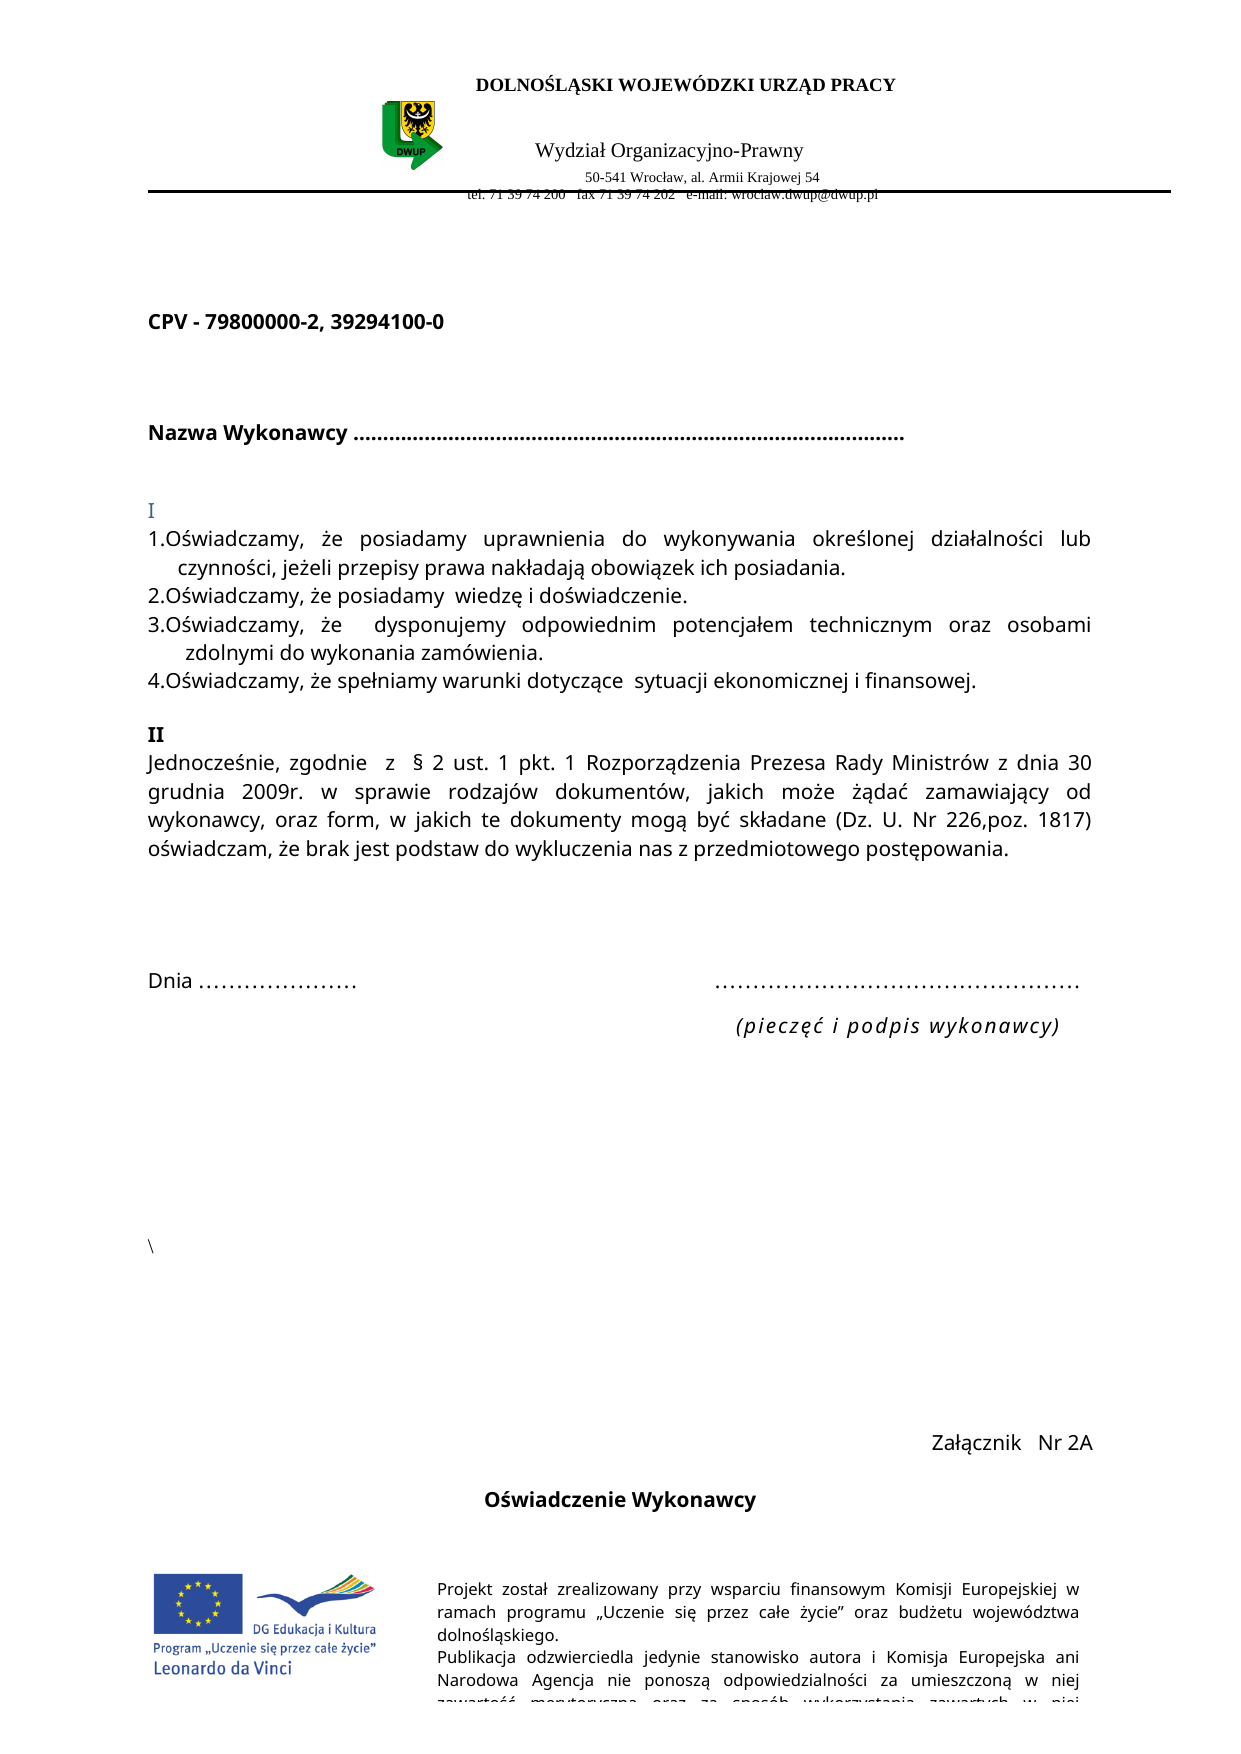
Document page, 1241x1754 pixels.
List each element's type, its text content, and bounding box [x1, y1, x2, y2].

text II [148, 720, 1093, 748]
table_header ................................................ (pieczęć i podpis wykonawcy) [654, 967, 1141, 1157]
text 2.Oświadczamy, że posiadamy wiedzę i doświadczenie. [148, 581, 1093, 610]
picture [382, 101, 443, 170]
text CPV - 79800000-2, 39294100-0 [148, 307, 1102, 336]
text 1.Oświadczamy, że posiadamy uprawnienia do wykonywania określonej działalności lub czynności, jeżeli przepisy prawa nakładają obowiązek ich posiadania. [148, 524, 1093, 581]
subtitle I [148, 496, 1093, 524]
text Jednocześnie, zgodnie z § 2 ust. 1 pkt. 1 Rozporządzenia Prezesa Rady Ministrów z dnia 30 grudnia 2009r. w sprawie rodzajów dokumentów, jakich może żądać zamawiający od wykonawcy, oraz form, w jakich te dokumenty mogą być składane (Dz. U. Nr 226,poz. 1817) oświadczam, że brak jest podstaw do wykluczenia nas z przedmiotowego postępowania. [148, 748, 1093, 862]
text Oświadczenie Wykonawcy [148, 1485, 1093, 1514]
text 4.Oświadczamy, że spełniamy warunki dotyczące sytuacji ekonomicznej i finansowej. [148, 667, 1093, 695]
text Załącznik Nr 2A [148, 1428, 1093, 1457]
text 3.Oświadczamy, że dysponujemy odpowiednim potencjałem technicznym oraz osobami zdolnymi do wykonania zamówienia. [148, 610, 1093, 667]
table_header Dnia ..................... [140, 967, 654, 1157]
text Nazwa Wykonawcy ………………………………………………………………………………… [148, 418, 1093, 446]
picture [147, 1567, 382, 1681]
text \ [148, 1234, 1093, 1258]
